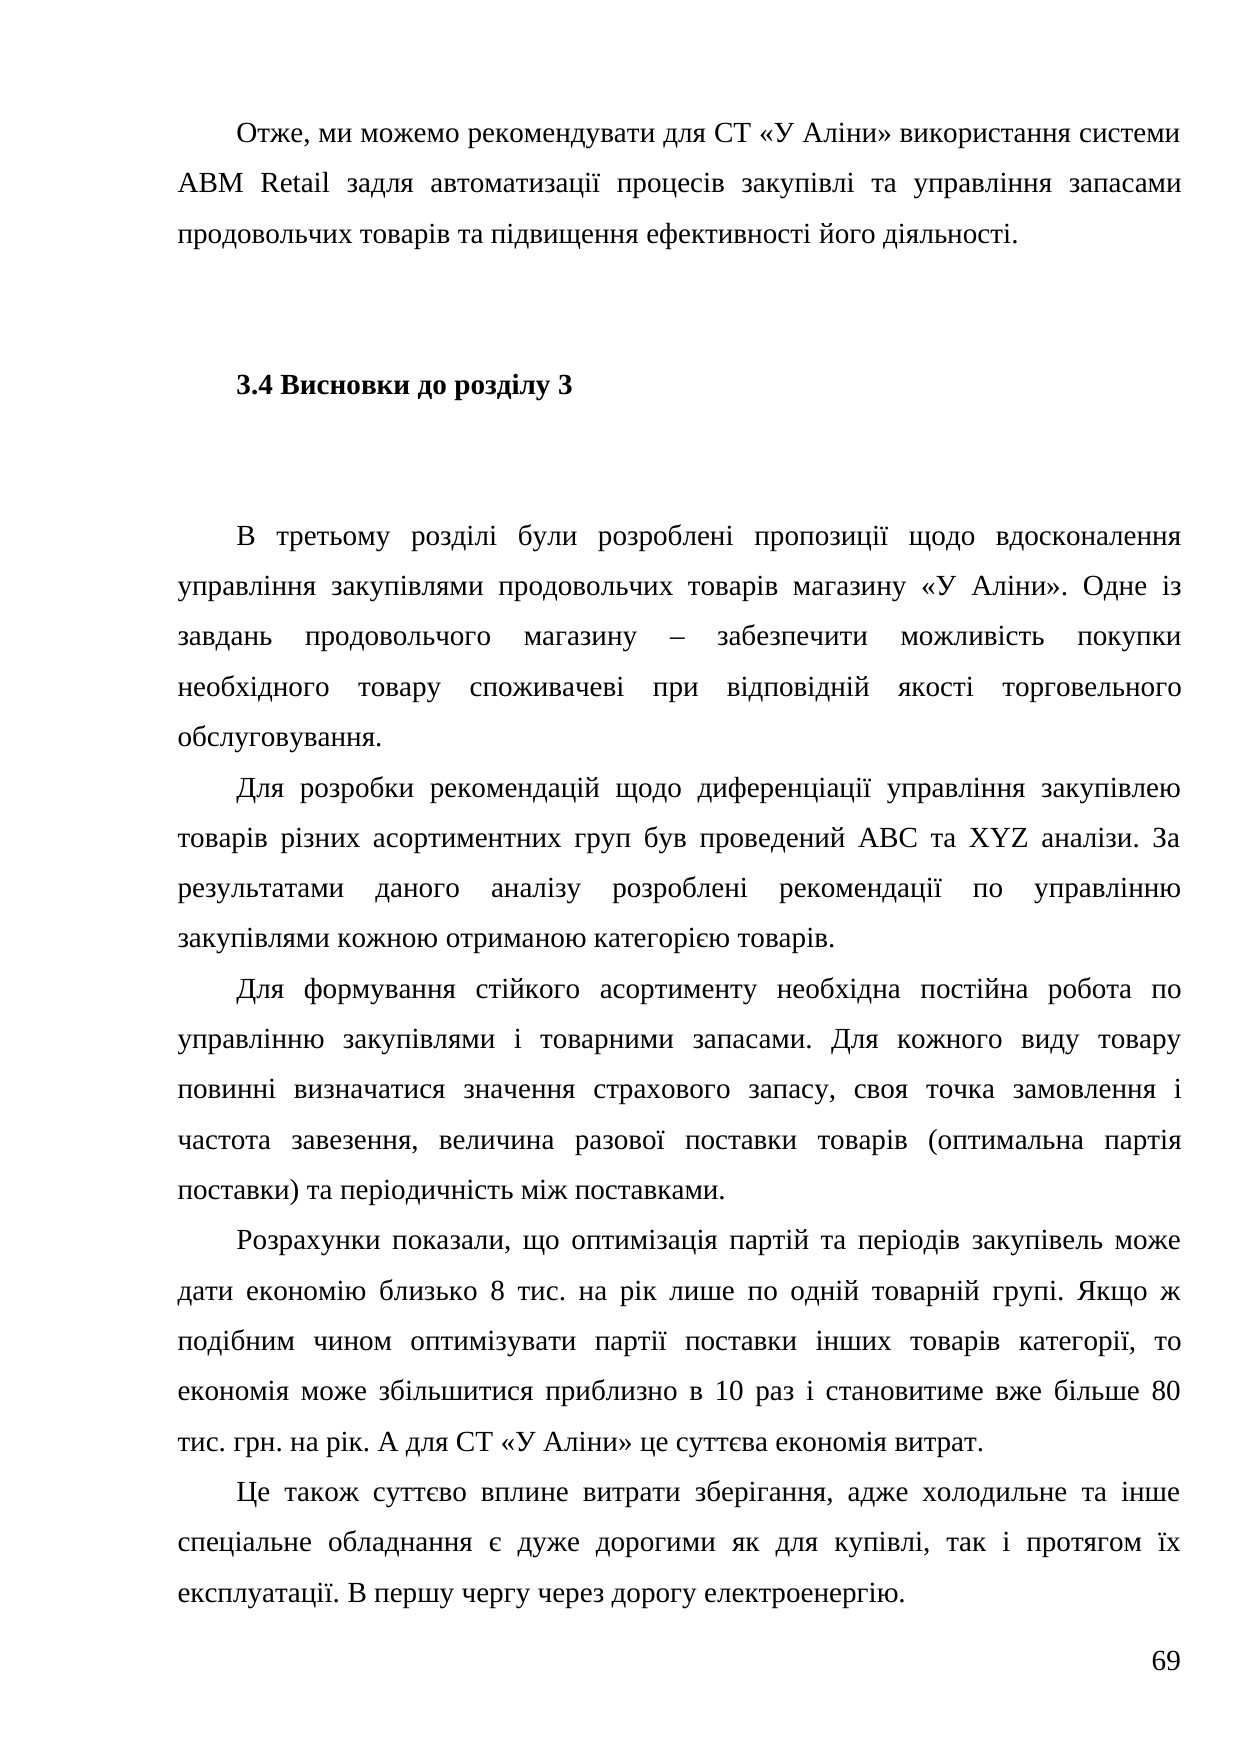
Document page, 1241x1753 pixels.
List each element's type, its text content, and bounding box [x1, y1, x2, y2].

text Для формування стійкого асортименту необхідна постійна робота по управлінню закупівлями і товарними запасами. Для кожного виду товару повинні визначатися значення страхового запасу, своя точка замовлення і частота завезення, величина разової поставки товарів (оптимальна партія поставки) та періодичність між поставками. [177, 971, 1182, 1206]
text В третьому розділі були розроблені пропозиції щодо вдосконалення управління закупівлями продовольчих товарів магазину «У Аліни». Одне із завдань продовольчого магазину – забезпечити можливість покупки необхідного товару споживачеві при відповідній якості торговельного обслуговування. [177, 518, 1182, 753]
text Це також суттєво вплине витрати зберігання, адже холодильне та інше спеціальне обладнання є дуже дорогими як для купівлі, так і протягом їх експлуатації. В першу чергу через дорогу електроенергію. [177, 1474, 1181, 1608]
subtitle Висновки до розділу 3 [236, 367, 1194, 401]
text Для розробки рекомендацій щодо диференціації управління закупівлею товарів різних асортиментних груп був проведений АВС та XYZ аналізи. За результатами даного аналізу розроблені рекомендації по управлінню закупівлями кожною отриманою категорією товарів. [177, 770, 1181, 954]
text Розрахунки показали, що оптимізація партій та періодів закупівель може дати економію близько 8 тис. на рік лише по одній товарній групі. Якщо ж подібним чином оптимізувати партії поставки інших товарів категорії, то економія може збільшитися приблизно в 10 раз і становитиме вже більше 80 тис. грн. на рік. А для СТ «У Аліни» це суттєва економія витрат. [177, 1222, 1182, 1457]
text Отже, ми можемо рекомендувати для СТ «У Аліни» використання системи ABM Retail задля автоматизації процесів закупівлі та управління запасами продовольчих товарів та підвищення ефективності його діяльності. [177, 115, 1182, 249]
